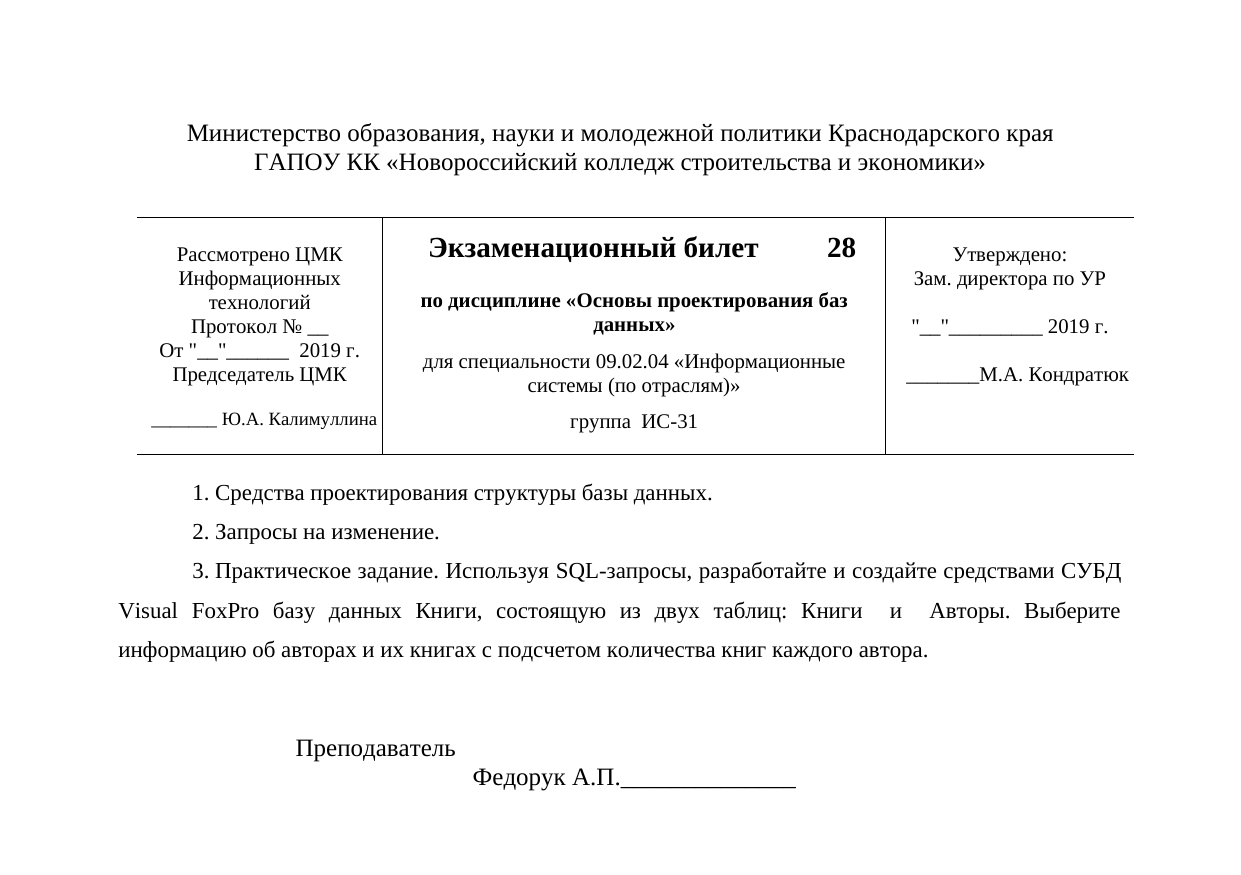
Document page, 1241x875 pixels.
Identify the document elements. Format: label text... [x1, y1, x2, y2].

list Практическое задание. Используя SQL-запросы, разработайте и создайте средствами СУБД Visual FoxPro базу данных Книги, состоящую из двух таблиц: Книги и Авторы. Выберите информацию об авторах и их книгах с подсчетом количества книг каждого автора. [118, 558, 1122, 663]
list Запросы на изменение. [118, 518, 1122, 544]
list Средства проектирования структуры базы данных. [118, 479, 1122, 505]
